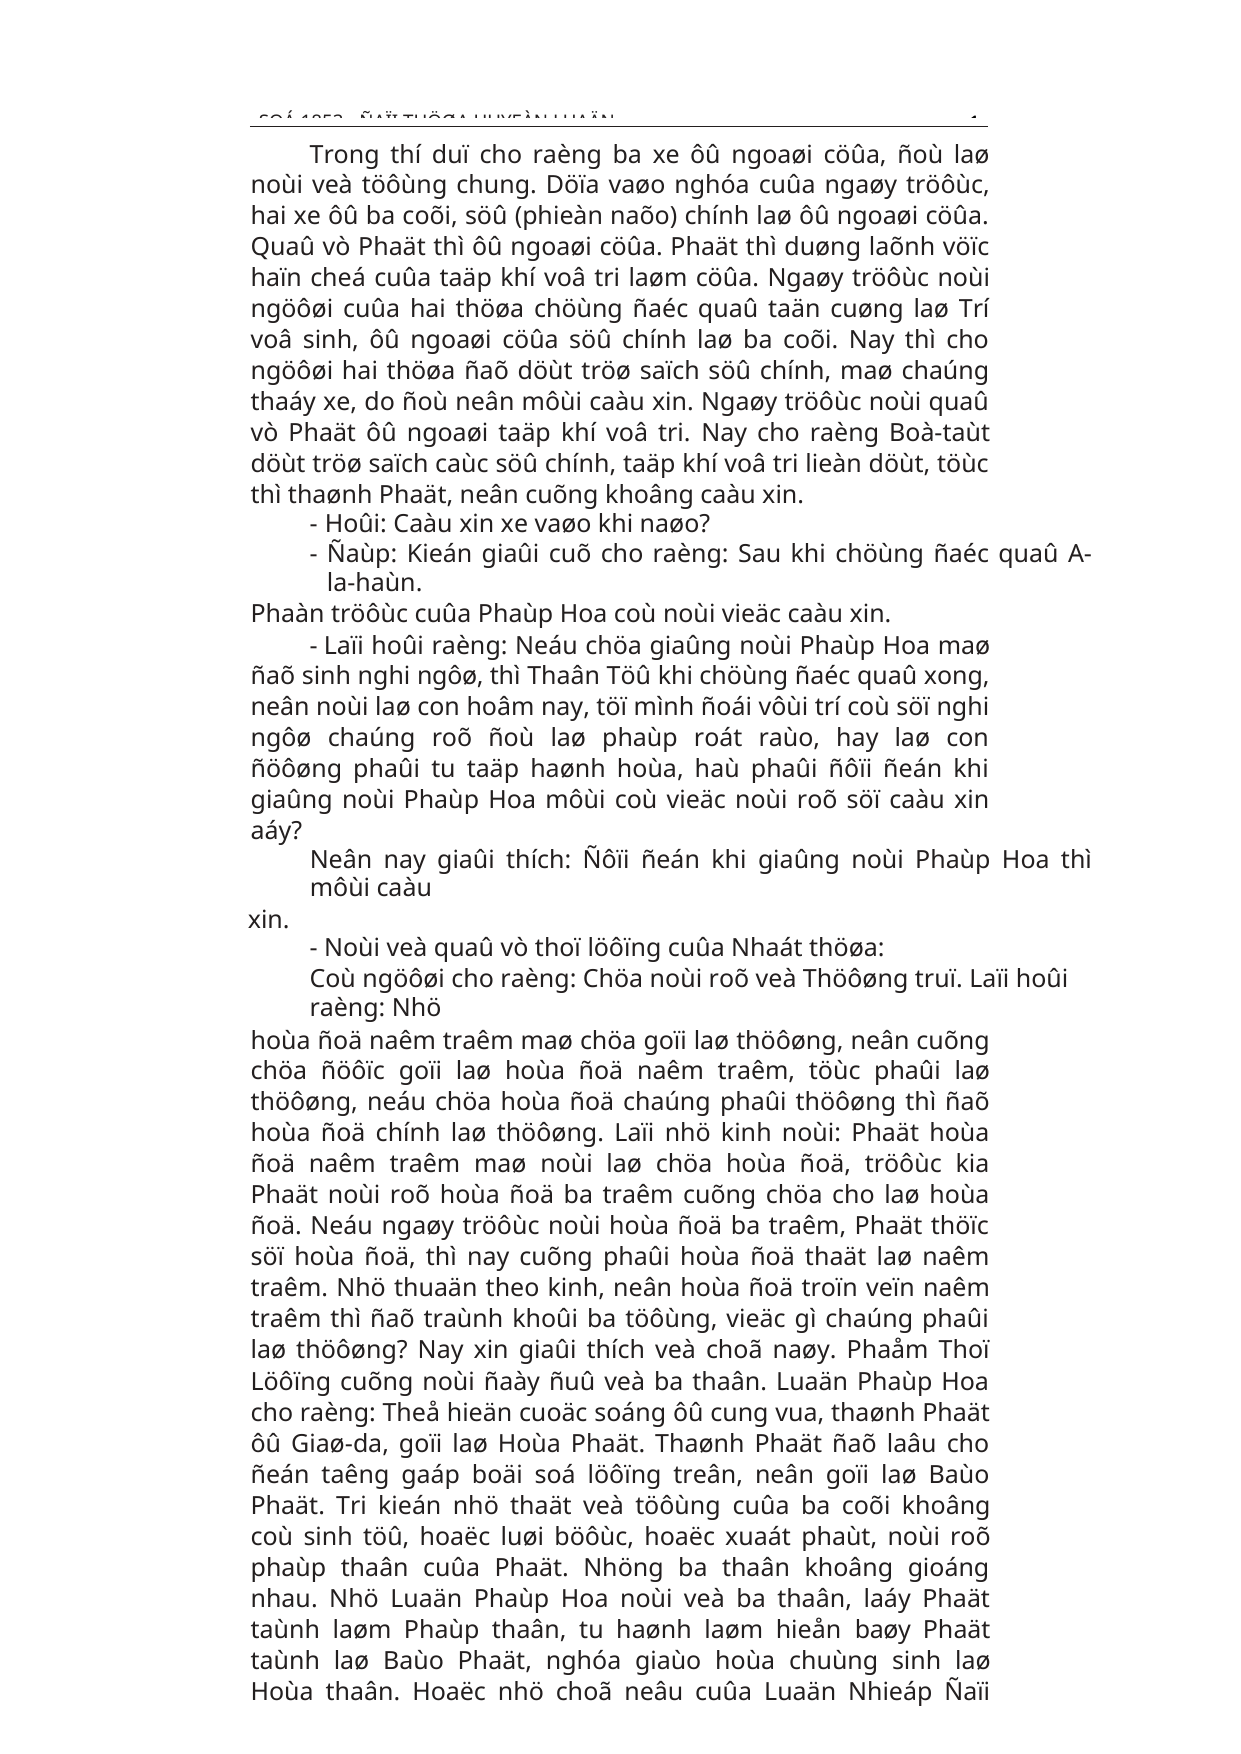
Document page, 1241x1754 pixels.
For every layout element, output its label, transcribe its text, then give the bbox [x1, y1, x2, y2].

text Coù ngöôøi cho raèng: Chöa noùi roõ veà Thöôøng truï. Laïi hoûi raèng: Nhö [309, 963, 1092, 1023]
text xin. [106, 902, 289, 936]
list Laïi hoûi raèng: Neáu chöa giaûng noùi Phaùp Hoa maø ñaõ sinh nghi ngôø, thì Thaân Töû khi chöùng ñaéc quaû xong, neân noùi laø con hoâm nay, töï mình ñoái vôùi trí coù söï nghi ngôø chaúng roõ ñoù laø phaùp roát raùo, hay laø con ñöôøng phaûi tu taäp haønh hoùa, haù phaûi ñôïi ñeán khi giaûng noùi Phaùp Hoa môùi coù vieäc noùi roõ söï caàu xin aáy? [250, 630, 990, 847]
list Ñaùp: Kieán giaûi cuõ cho raèng: Sau khi chöùng ñaéc quaû A-la-haùn. [309, 538, 1092, 597]
text Trong thí duï cho raèng ba xe ôû ngoaøi cöûa, ñoù laø noùi veà töôùng chung. Döïa vaøo nghóa cuûa ngaøy tröôùc, hai xe ôû ba coõi, söû (phieàn naõo) chính laø ôû ngoaøi cöûa. Quaû vò Phaät thì ôû ngoaøi cöûa. Phaät thì duøng laõnh vöïc haïn cheá cuûa taäp khí voâ tri laøm cöûa. Ngaøy tröôùc noùi ngöôøi cuûa hai thöøa chöùng ñaéc quaû taän cuøng laø Trí voâ sinh, ôû ngoaøi cöûa söû chính laø ba coõi. Nay thì cho ngöôøi hai thöøa ñaõ döùt tröø saïch söû chính, maø chaúng thaáy xe, do ñoù neân môùi caàu xin. Ngaøy tröôùc noùi quaû vò Phaät ôû ngoaøi taäp khí voâ tri. Nay cho raèng Boà-taùt döùt tröø saïch caùc söû chính, taäp khí voâ tri lieàn döùt, töùc thì thaønh Phaät, neân cuõng khoâng caàu xin. [250, 138, 990, 511]
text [250, 1025, 990, 1708]
text Phaàn tröôùc cuûa Phaùp Hoa coù noùi vieäc caàu xin. [250, 597, 1092, 628]
list Hoûi: Caàu xin xe vaøo khi naøo? [309, 511, 1092, 538]
text Neân nay giaûi thích: Ñôïi ñeán khi giaûng noùi Phaùp Hoa thì môùi caàu [309, 847, 1092, 902]
text - Noùi veà quaû vò thoï löôïng cuûa Nhaát thöøa: [309, 931, 1092, 963]
